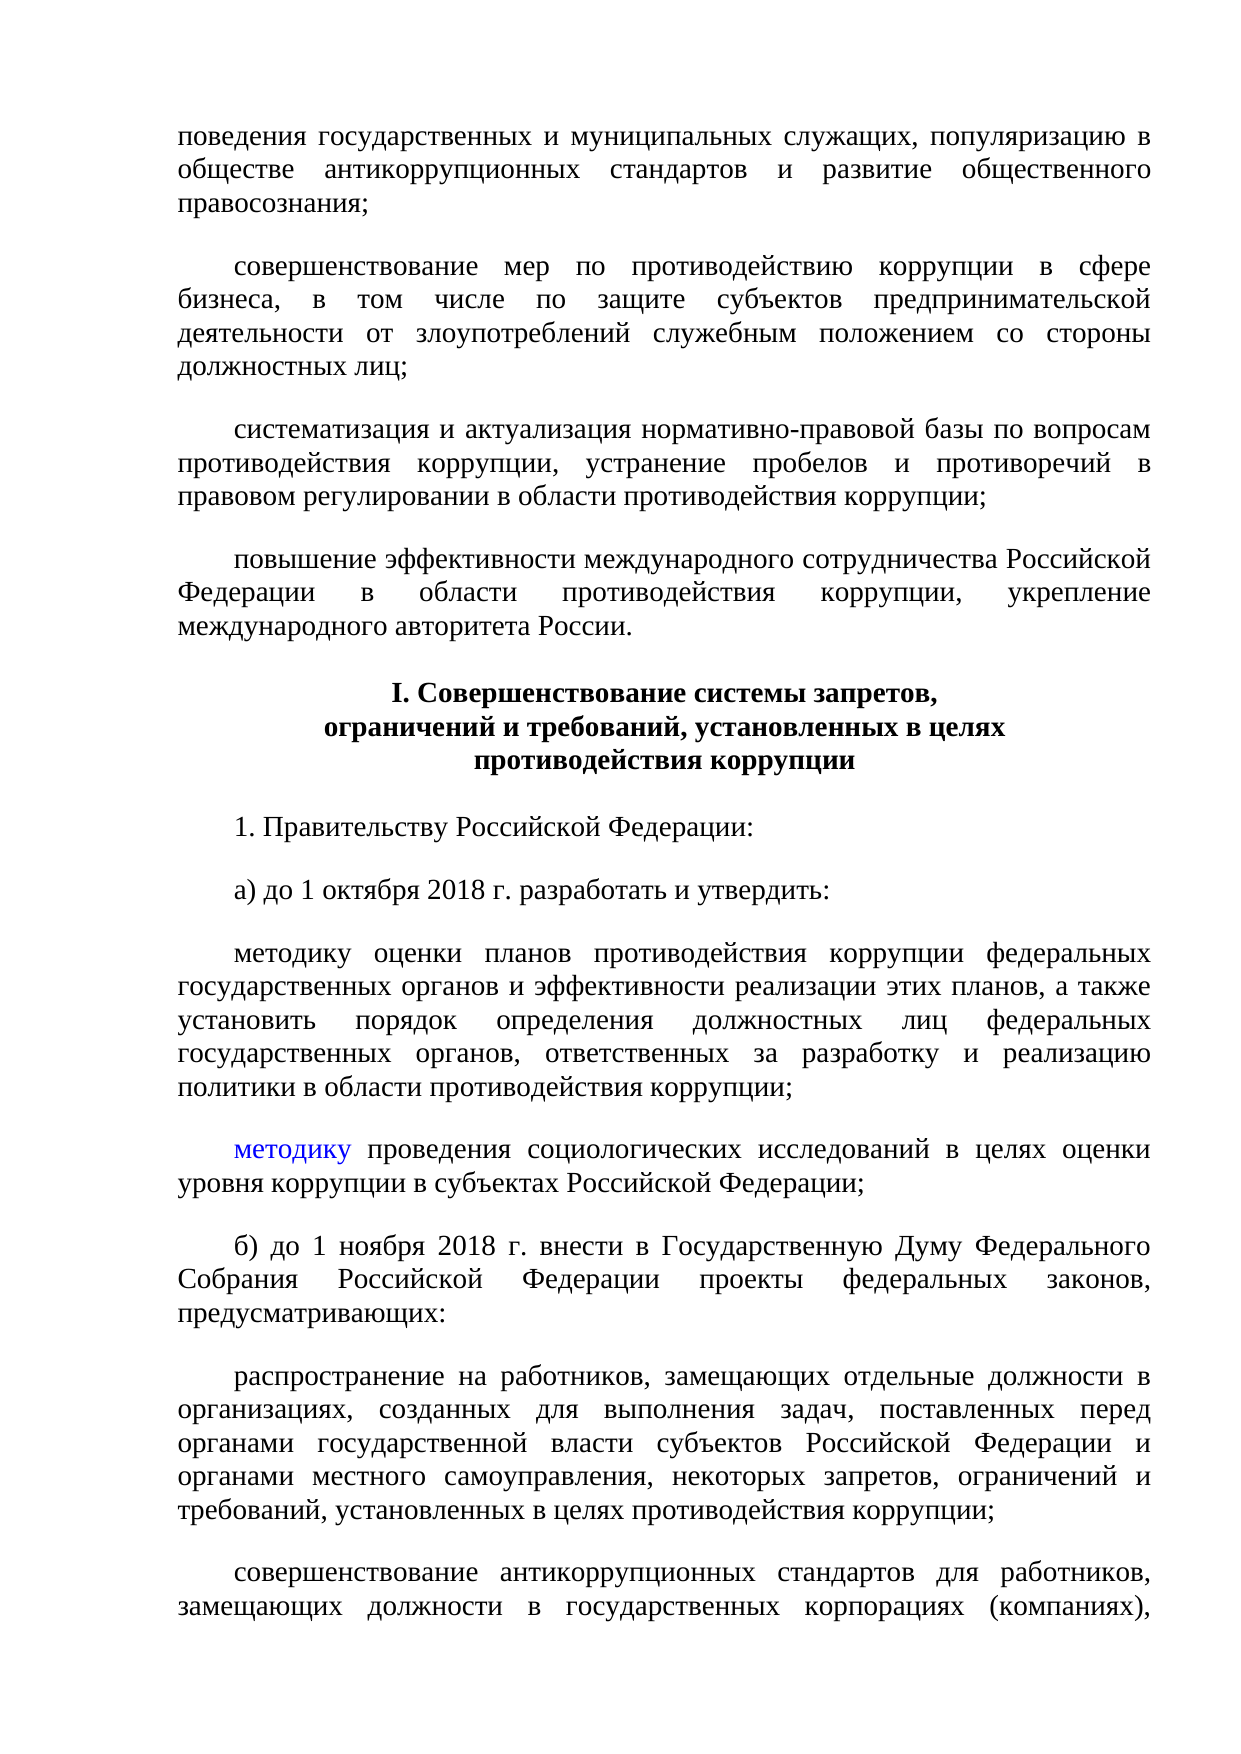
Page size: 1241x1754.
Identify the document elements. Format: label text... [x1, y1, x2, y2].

text 1. Правительству Российской Федерации: [177, 809, 1152, 843]
title I. Совершенствование системы запретов, [177, 675, 1152, 709]
text совершенствование мер по противодействию коррупции в сфере бизнеса, в том числе по защите субъектов предпринимательской деятельности от злоупотреблений служебным положением со стороны должностных лиц; [177, 248, 1152, 382]
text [177, 1554, 1152, 1622]
text б) до 1 ноября 2018 г. внести в Государственную Думу Федерального Собрания Российской Федерации проекты федеральных законов, предусматривающих: [177, 1228, 1152, 1328]
text методику оценки планов противодействия коррупции федеральных государственных органов и эффективности реализации этих планов, а также установить порядок определения должностных лиц федеральных государственных органов, ответственных за разработку и реализацию политики в области противодействия коррупции; [177, 935, 1152, 1102]
text систематизация и актуализация нормативно-правовой базы по вопросам противодействия коррупции, устранение пробелов и противоречий в правовом регулировании в области противодействия коррупции; [177, 411, 1152, 512]
text повышение эффективности международного сотрудничества Российской Федерации в области противодействия коррупции, укрепление международного авторитета России. [177, 541, 1152, 642]
text методику проведения социологических исследований в целях оценки уровня коррупции в субъектах Российской Федерации; [177, 1132, 1152, 1199]
text распространение на работников, замещающих отдельные должности в организациях, созданных для выполнения задач, поставленных перед органами государственной власти субъектов Российской Федерации и органами местного самоуправления, некоторых запретов, ограничений и требований, установленных в целях противодействия коррупции; [177, 1358, 1152, 1525]
text а) до 1 октября 2018 г. разработать и утвердить: [177, 872, 1152, 906]
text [177, 118, 1152, 219]
title ограничений и требований, установленных в целях [177, 709, 1152, 742]
title противодействия коррупции [177, 742, 1152, 776]
